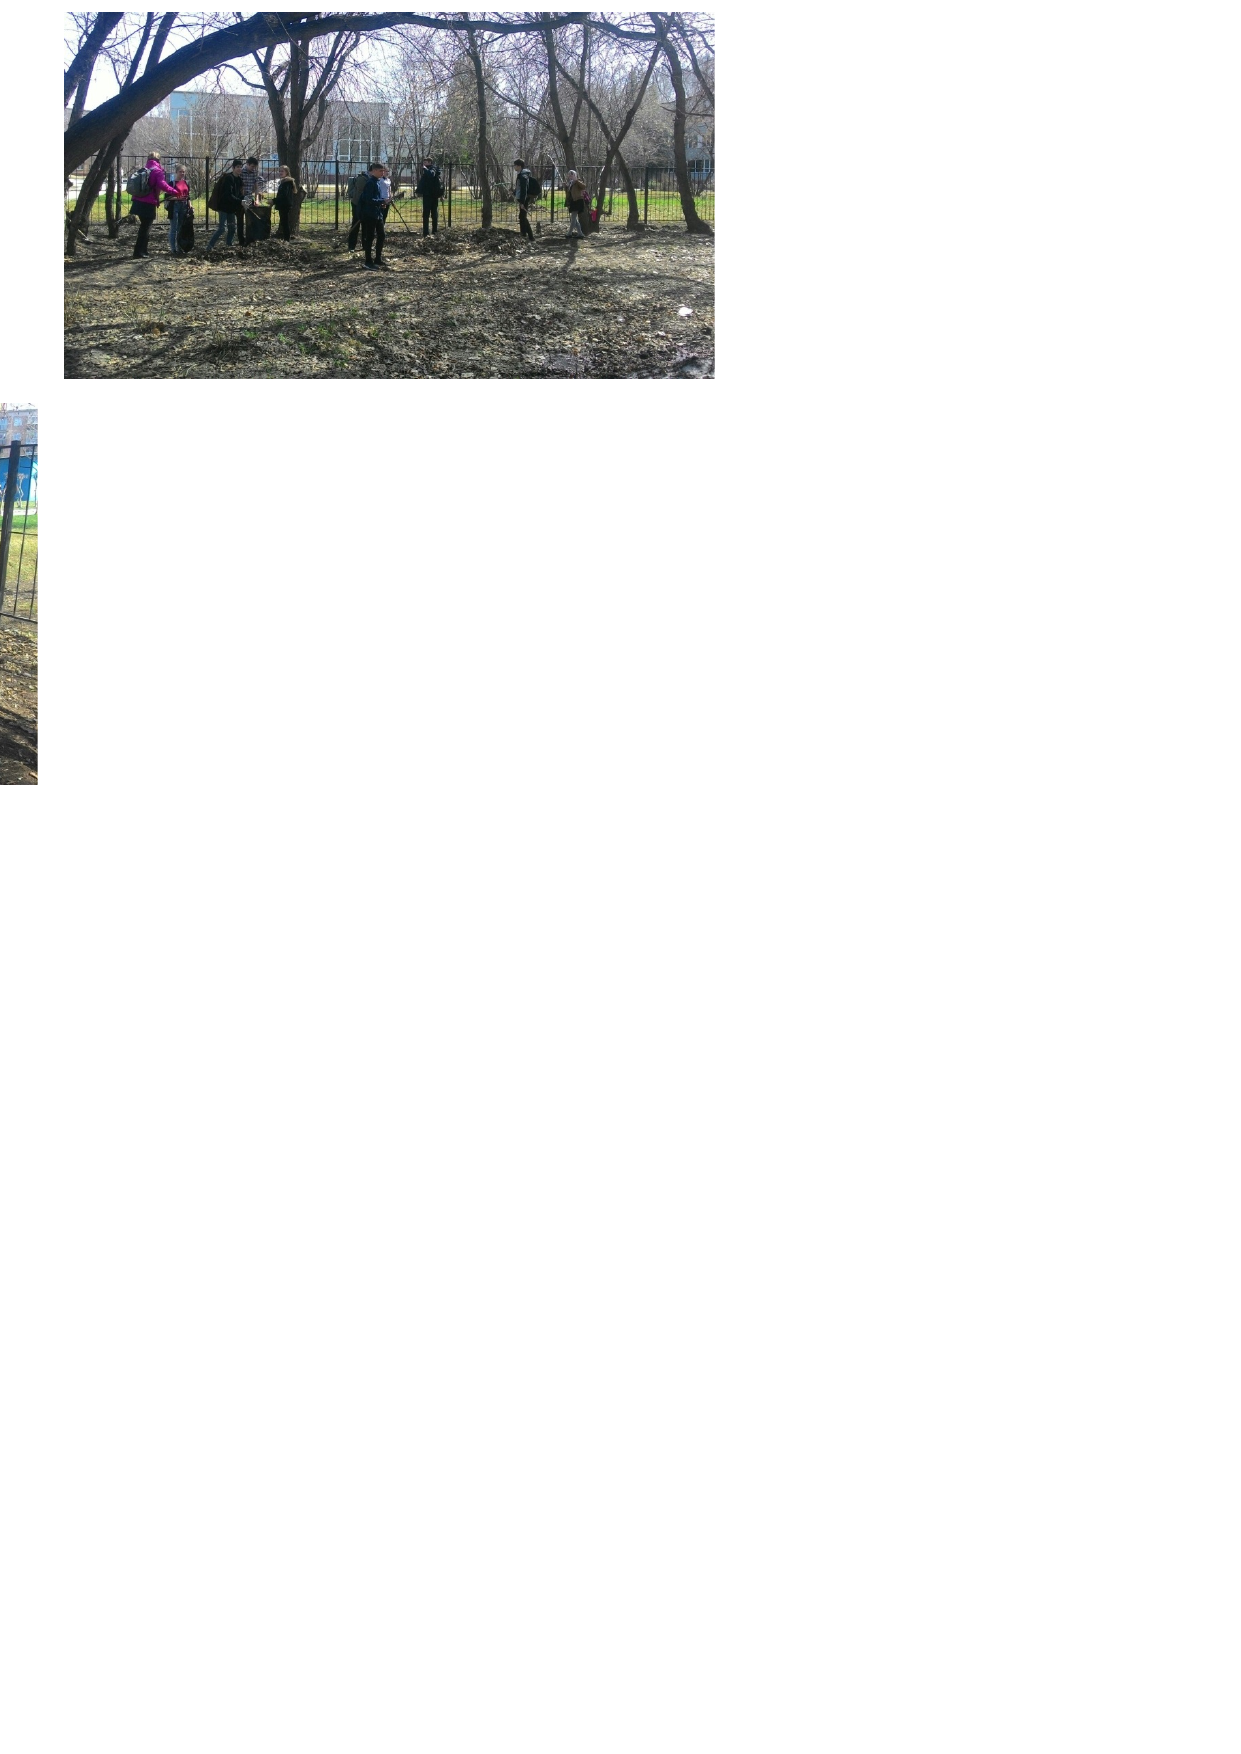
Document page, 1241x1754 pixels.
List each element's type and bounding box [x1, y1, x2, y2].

picture [0, 403, 38, 785]
picture [64, 12, 715, 379]
